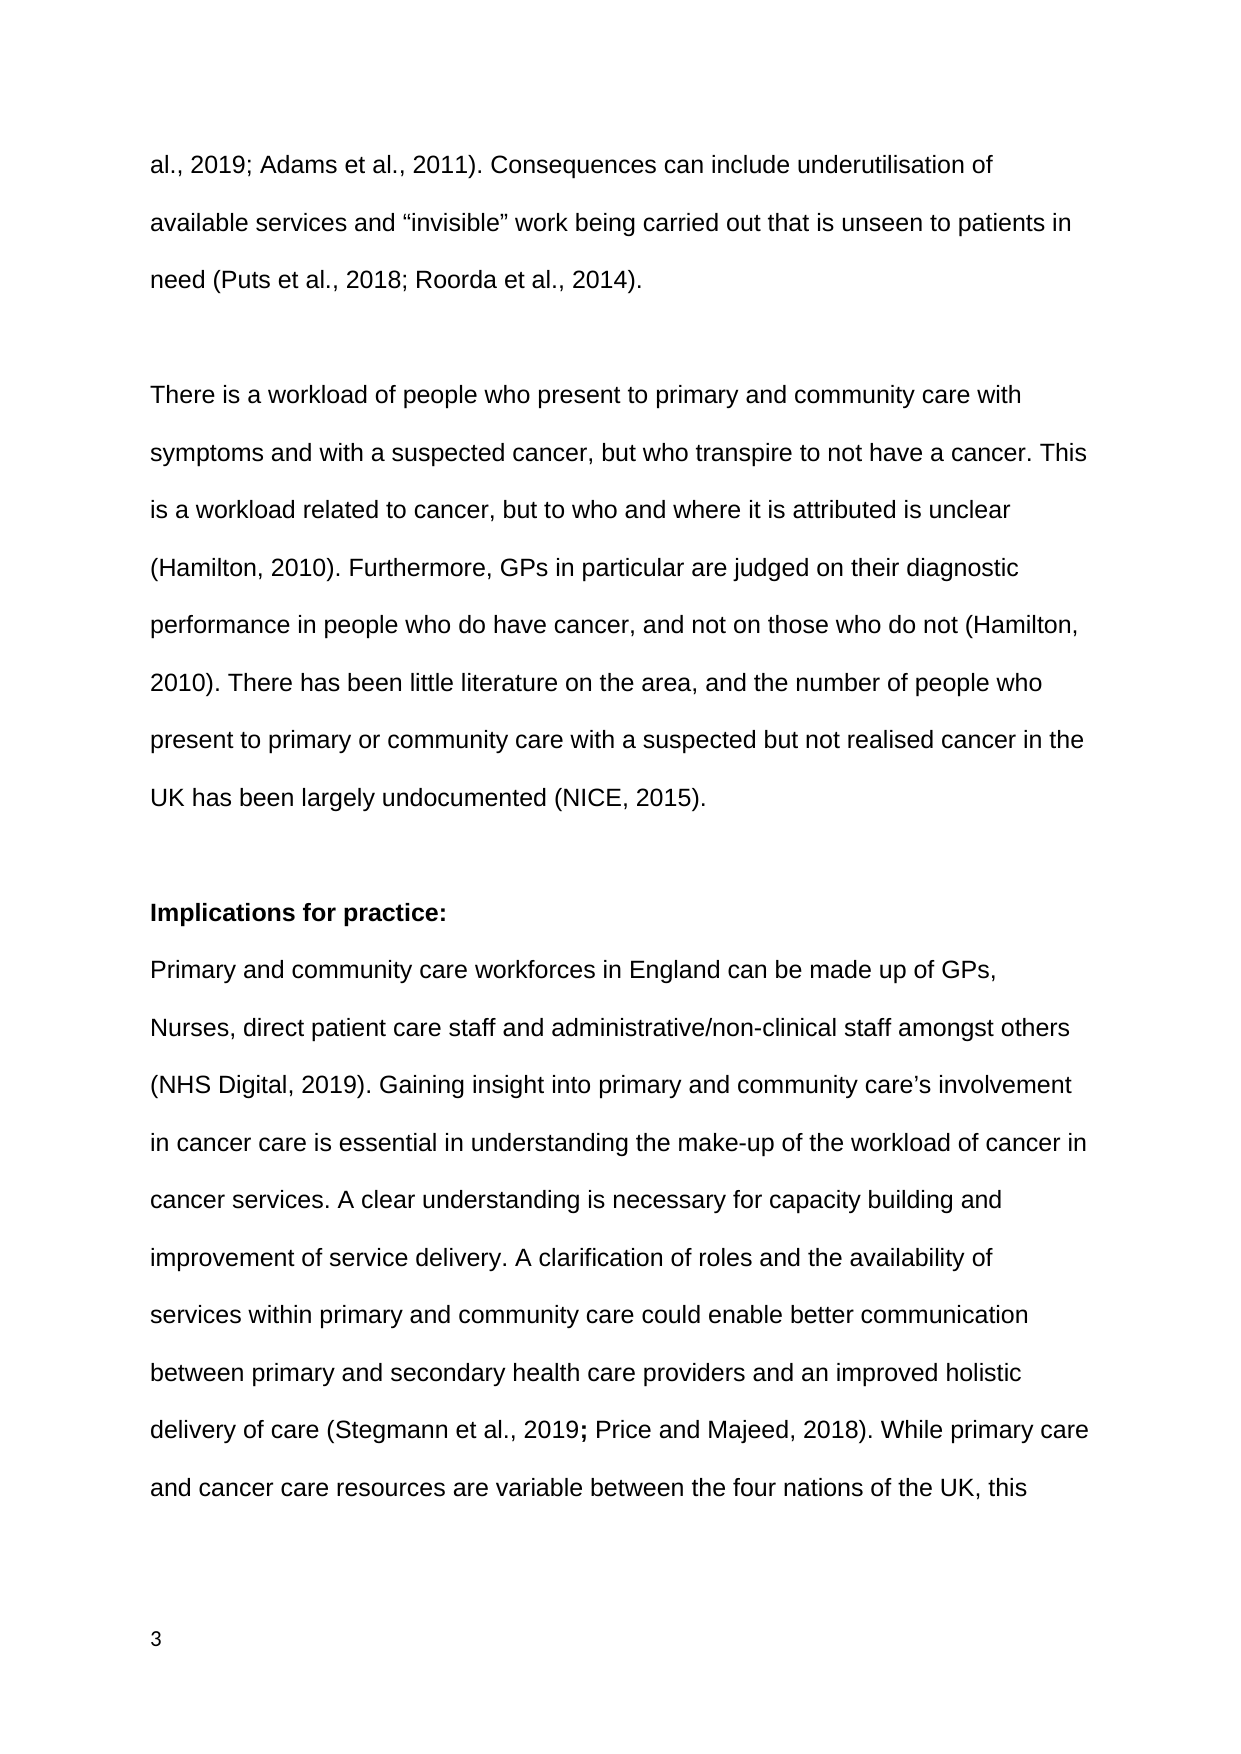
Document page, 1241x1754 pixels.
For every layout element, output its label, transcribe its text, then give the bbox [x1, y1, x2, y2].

text There is a workload of people who present to primary and community care with symptoms and with a suspected cancer, but who transpire to not have a cancer. This is a workload related to cancer, but to who and where it is attributed is unclear (Hamilton, 2010). Furthermore, GPs in particular are judged on their diagnostic performance in people who do have cancer, and not on those who do not (Hamilton, 2010). There has been little literature on the area, and the number of people who present to primary or community care with a suspected but not realised cancer in the UK has been largely undocumented (NICE, 2015). [150, 380, 1090, 811]
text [150, 955, 1090, 1501]
text Implications for practice: [150, 897, 1090, 926]
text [150, 150, 1090, 294]
